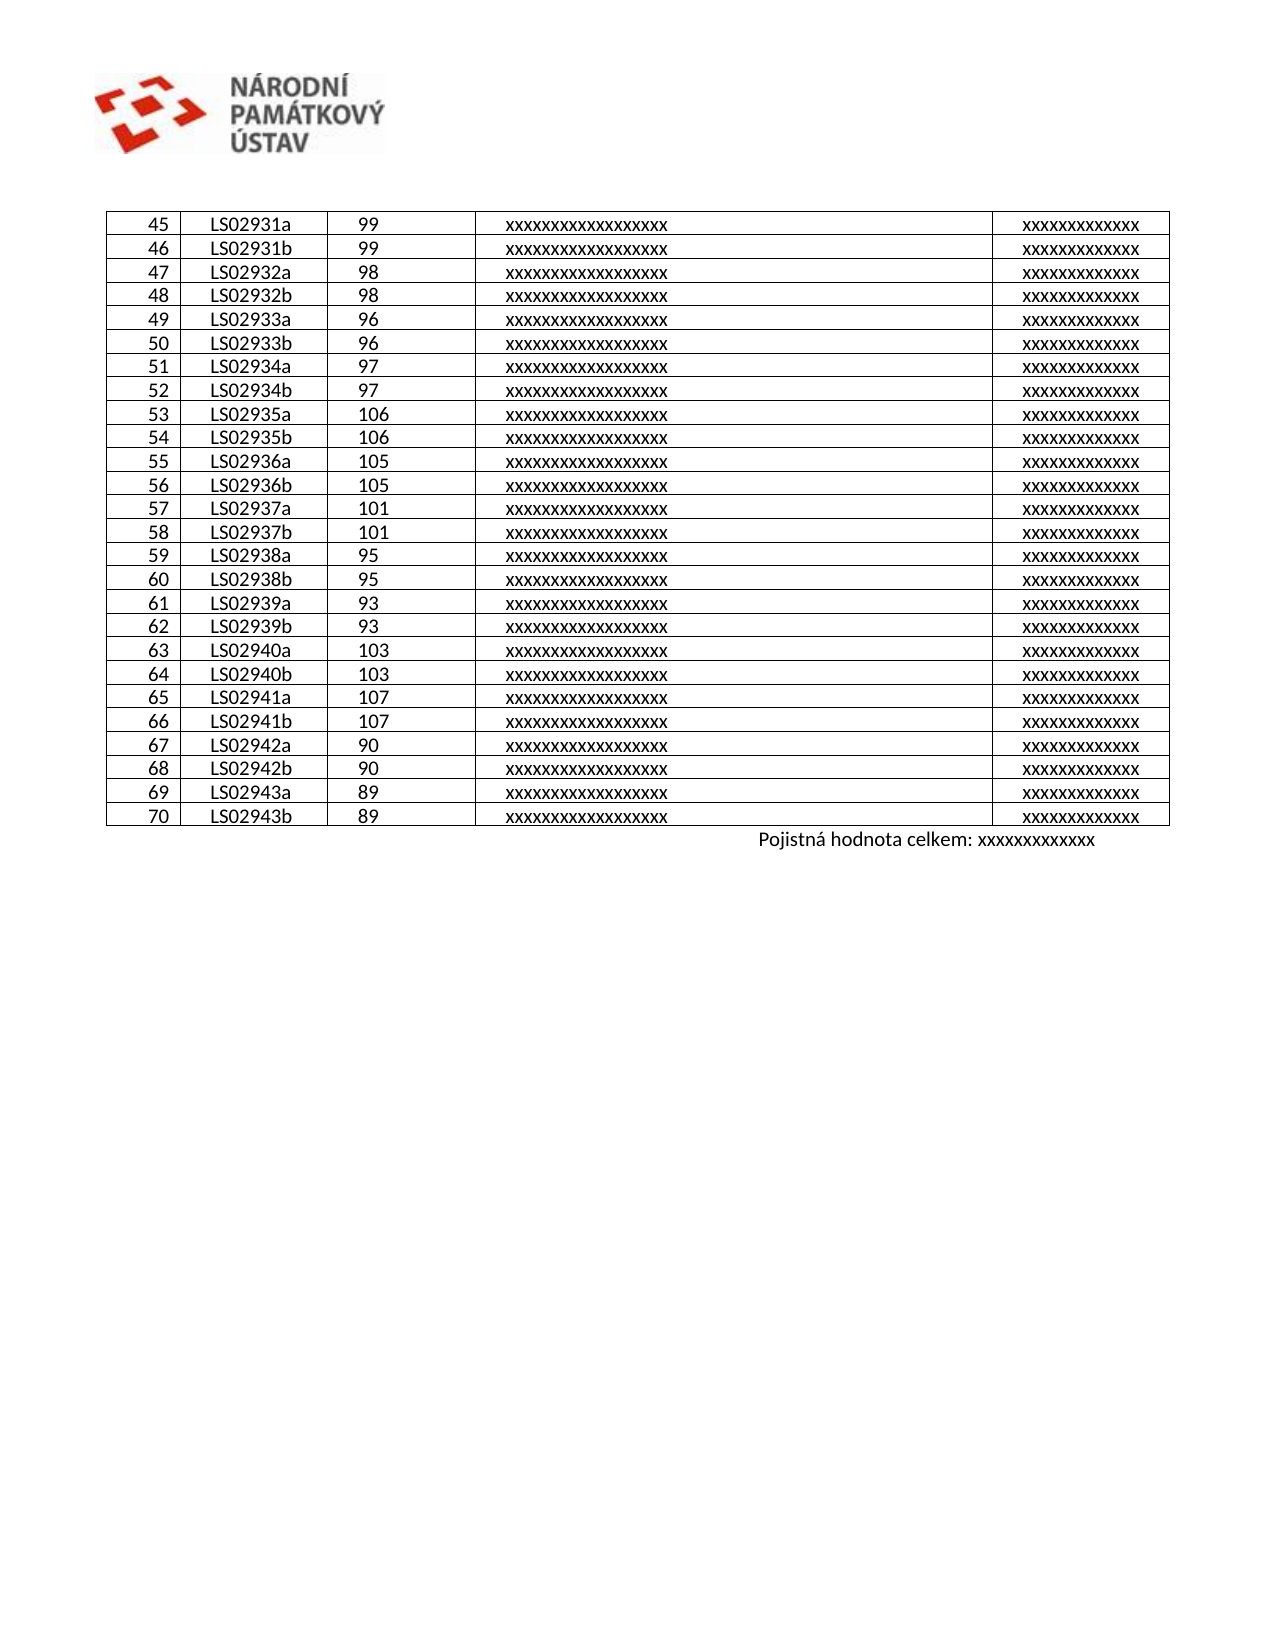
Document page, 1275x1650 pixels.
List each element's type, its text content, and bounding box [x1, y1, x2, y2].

table_cell 96 [328, 330, 475, 352]
table_cell LS02931a [181, 212, 327, 234]
table_cell 95 [328, 566, 475, 589]
table_cell xxxxxxxxxxxxxxxxxx [476, 803, 992, 825]
table_cell 45 [107, 212, 180, 234]
table_cell LS02939a [181, 590, 327, 613]
picture [94, 73, 385, 154]
table_cell 97 [328, 354, 475, 376]
table_cell 101 [328, 495, 475, 518]
table_cell xxxxxxxxxxxxxxxxxx [476, 212, 992, 234]
table_cell xxxxxxxxxxxxx [993, 708, 1169, 731]
table_cell xxxxxxxxxxxxxxxxxx [476, 708, 992, 731]
table_cell LS02937a [181, 495, 327, 518]
table_cell 98 [328, 259, 475, 282]
table_cell xxxxxxxxxxxxx [993, 212, 1169, 234]
table_cell xxxxxxxxxxxxx [993, 637, 1169, 660]
table_cell 105 [328, 448, 475, 471]
table_cell xxxxxxxxxxxxx [993, 756, 1169, 778]
table_cell xxxxxxxxxxxxx [993, 661, 1169, 683]
table_cell xxxxxxxxxxxxxxxxxx [476, 235, 992, 258]
table_cell xxxxxxxxxxxxxxxxxx [476, 779, 992, 802]
table_cell 107 [328, 685, 475, 707]
table_cell 49 [107, 306, 180, 329]
table_cell xxxxxxxxxxxxxxxxxx [476, 732, 992, 754]
table_cell 101 [328, 519, 475, 542]
table_cell LS02932a [181, 259, 327, 282]
table_cell xxxxxxxxxxxxxxxxxx [476, 661, 992, 683]
table_cell xxxxxxxxxxxxx [993, 519, 1169, 542]
table_cell xxxxxxxxxxxxxxxxxx [476, 756, 992, 778]
table_cell xxxxxxxxxxxxx [993, 377, 1169, 400]
table_cell 59 [107, 543, 180, 565]
table_cell LS02933a [181, 306, 327, 329]
table_cell 54 [107, 425, 180, 447]
table_cell 99 [328, 235, 475, 258]
table_cell LS02941b [181, 708, 327, 731]
table_cell 65 [107, 685, 180, 707]
table_cell xxxxxxxxxxxxxxxxxx [476, 495, 992, 518]
table_cell 50 [107, 330, 180, 352]
table_cell xxxxxxxxxxxxxxxxxx [476, 401, 992, 423]
table_cell 93 [328, 614, 475, 636]
table_cell 60 [107, 566, 180, 589]
table_cell LS02933b [181, 330, 327, 352]
table_cell 89 [328, 803, 475, 825]
table_cell xxxxxxxxxxxxxxxxxx [476, 472, 992, 494]
table_cell 56 [107, 472, 180, 494]
table_cell xxxxxxxxxxxxx [993, 779, 1169, 802]
table_cell xxxxxxxxxxxxx [993, 354, 1169, 376]
table_cell xxxxxxxxxxxxx [993, 306, 1169, 329]
table_cell 89 [328, 779, 475, 802]
table_cell xxxxxxxxxxxxxxxxxx [476, 519, 992, 542]
table_cell LS02938b [181, 566, 327, 589]
table_cell xxxxxxxxxxxxx [993, 732, 1169, 754]
table_cell 95 [328, 543, 475, 565]
table_cell 62 [107, 614, 180, 636]
table_cell xxxxxxxxxxxxx [993, 614, 1169, 636]
table_cell xxxxxxxxxxxxx [993, 472, 1169, 494]
table_cell 70 [107, 803, 180, 825]
table_cell 107 [328, 708, 475, 731]
table_cell 67 [107, 732, 180, 754]
table_cell xxxxxxxxxxxxxxxxxx [476, 283, 992, 305]
table_cell xxxxxxxxxxxxxxxxxx [476, 330, 992, 352]
table_cell xxxxxxxxxxxxxxxxxx [476, 543, 992, 565]
table_cell 48 [107, 283, 180, 305]
table_cell xxxxxxxxxxxxx [993, 448, 1169, 471]
table_cell LS02931b [181, 235, 327, 258]
table_cell xxxxxxxxxxxxxxxxxx [476, 566, 992, 589]
table_cell LS02942a [181, 732, 327, 754]
table_cell LS02942b [181, 756, 327, 778]
table_cell xxxxxxxxxxxxx [993, 803, 1169, 825]
table_cell xxxxxxxxxxxxx [993, 590, 1169, 613]
table_cell xxxxxxxxxxxxx [993, 330, 1169, 352]
table_cell xxxxxxxxxxxxxxxxxx [476, 637, 992, 660]
table_cell xxxxxxxxxxxxx [993, 566, 1169, 589]
table_cell 55 [107, 448, 180, 471]
table_cell 90 [328, 756, 475, 778]
table_cell xxxxxxxxxxxxx [993, 685, 1169, 707]
table_cell LS02935b [181, 425, 327, 447]
table_cell xxxxxxxxxxxxxxxxxx [476, 590, 992, 613]
table_cell 105 [328, 472, 475, 494]
table_cell xxxxxxxxxxxxx [993, 259, 1169, 282]
table_cell LS02934b [181, 377, 327, 400]
table_cell 57 [107, 495, 180, 518]
table_cell xxxxxxxxxxxxx [993, 543, 1169, 565]
table_cell 53 [107, 401, 180, 423]
text Pojistná hodnota celkem: xxxxxxxxxxxxx [684, 826, 1181, 852]
table_cell LS02937b [181, 519, 327, 542]
table_cell 96 [328, 306, 475, 329]
table_cell xxxxxxxxxxxxx [993, 495, 1169, 518]
table_cell xxxxxxxxxxxxx [993, 425, 1169, 447]
table_cell LS02940b [181, 661, 327, 683]
table_cell LS02934a [181, 354, 327, 376]
table_cell 99 [328, 212, 475, 234]
table_cell xxxxxxxxxxxxx [993, 283, 1169, 305]
table_cell xxxxxxxxxxxxxxxxxx [476, 614, 992, 636]
table_cell xxxxxxxxxxxxxxxxxx [476, 259, 992, 282]
table_cell LS02943a [181, 779, 327, 802]
table_cell 68 [107, 756, 180, 778]
table_cell xxxxxxxxxxxxx [993, 401, 1169, 423]
table_cell xxxxxxxxxxxxxxxxxx [476, 354, 992, 376]
table_cell 93 [328, 590, 475, 613]
table_cell 97 [328, 377, 475, 400]
table_cell LS02940a [181, 637, 327, 660]
table_cell 58 [107, 519, 180, 542]
table_cell LS02939b [181, 614, 327, 636]
table_cell LS02941a [181, 685, 327, 707]
table_cell 69 [107, 779, 180, 802]
table_cell xxxxxxxxxxxxxxxxxx [476, 425, 992, 447]
table_cell LS02935a [181, 401, 327, 423]
table_cell 103 [328, 637, 475, 660]
table_cell 106 [328, 425, 475, 447]
table_cell 52 [107, 377, 180, 400]
table_cell xxxxxxxxxxxxxxxxxx [476, 377, 992, 400]
table_cell LS02936b [181, 472, 327, 494]
table_cell 64 [107, 661, 180, 683]
table_cell LS02932b [181, 283, 327, 305]
table_cell 106 [328, 401, 475, 423]
table_cell 103 [328, 661, 475, 683]
table_cell LS02943b [181, 803, 327, 825]
table_cell 47 [107, 259, 180, 282]
table_cell 63 [107, 637, 180, 660]
table_cell 98 [328, 283, 475, 305]
table_cell LS02938a [181, 543, 327, 565]
table_cell 66 [107, 708, 180, 731]
table_cell 61 [107, 590, 180, 613]
table_cell 90 [328, 732, 475, 754]
table_cell 51 [107, 354, 180, 376]
table_cell xxxxxxxxxxxxx [993, 235, 1169, 258]
table_cell xxxxxxxxxxxxxxxxxx [476, 685, 992, 707]
table_cell 46 [107, 235, 180, 258]
table_cell xxxxxxxxxxxxxxxxxx [476, 306, 992, 329]
table_cell xxxxxxxxxxxxxxxxxx [476, 448, 992, 471]
table_cell LS02936a [181, 448, 327, 471]
